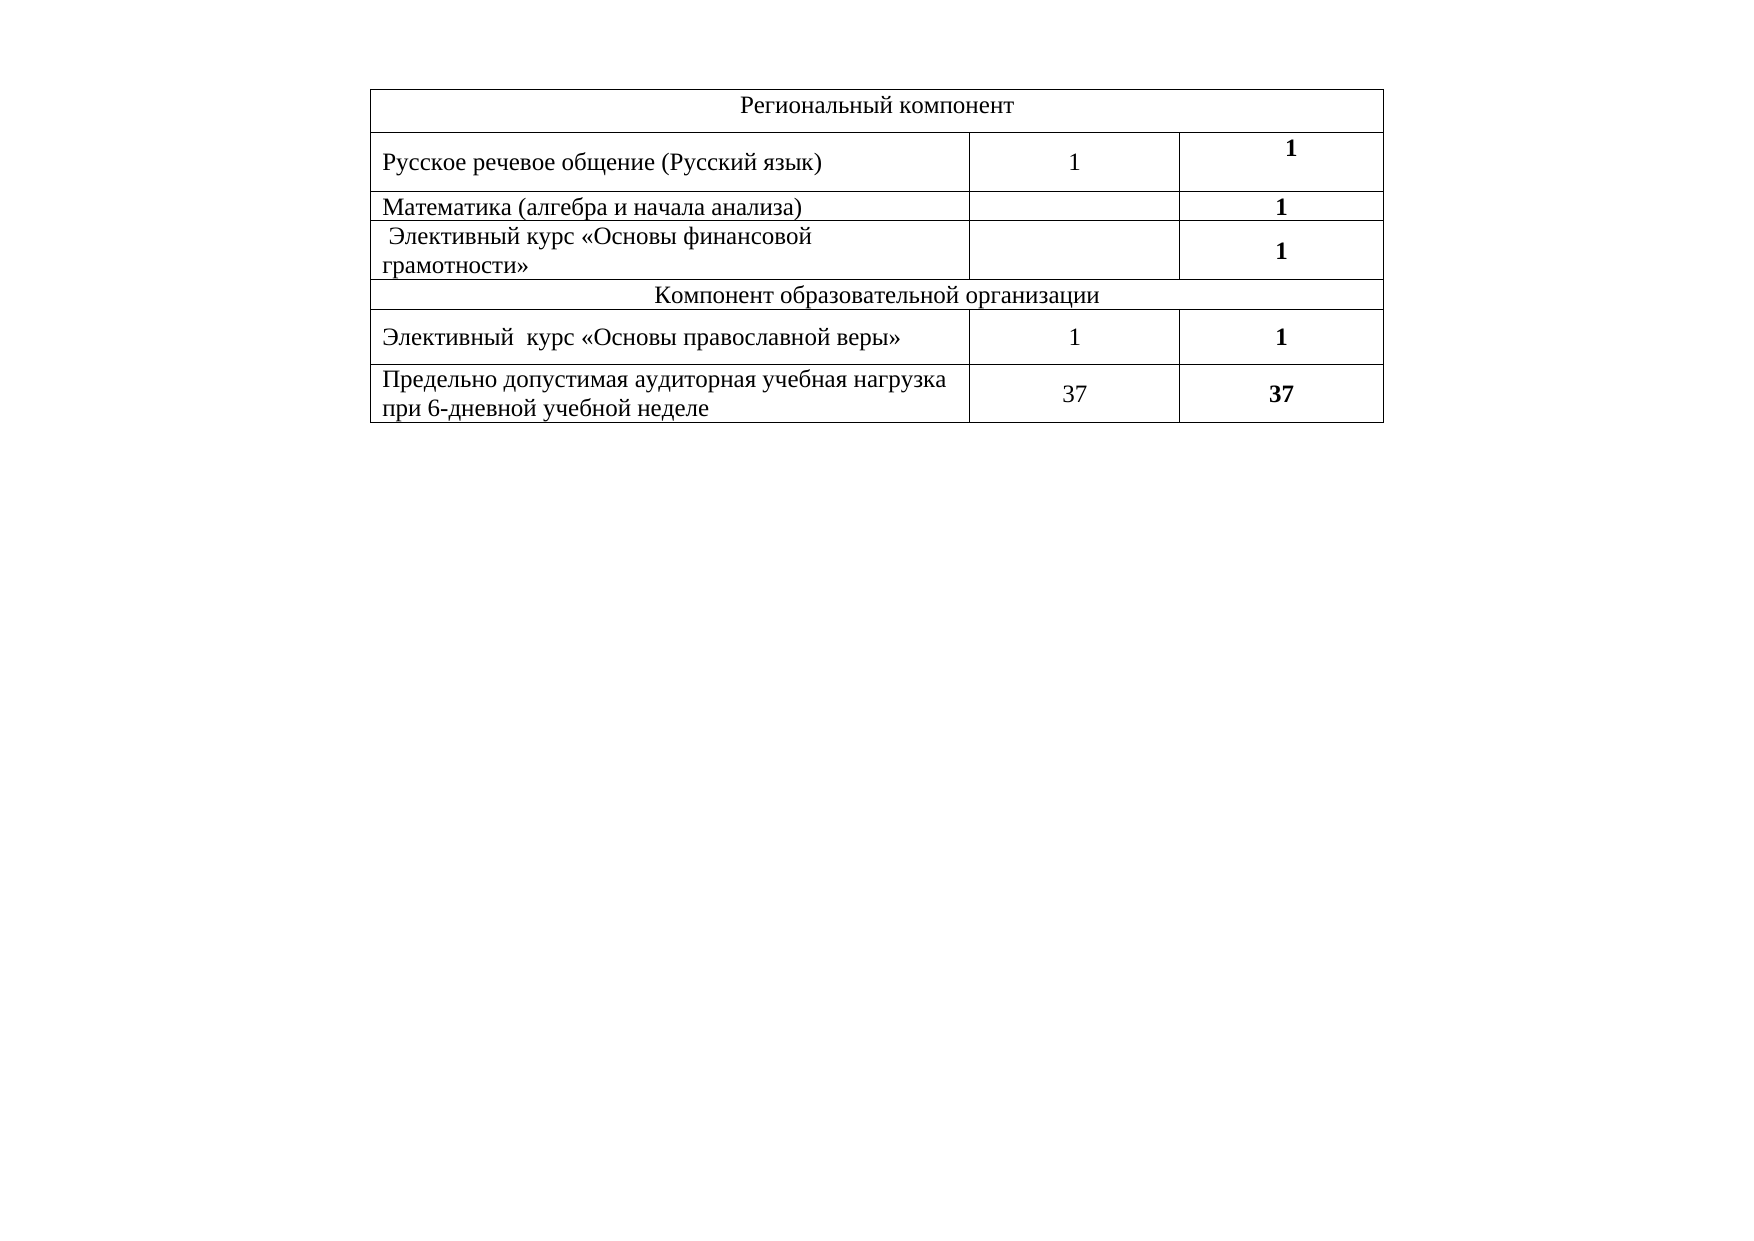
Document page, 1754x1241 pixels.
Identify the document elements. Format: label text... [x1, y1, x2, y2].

table_cell 1 [1180, 133, 1383, 191]
table_cell Русское речевое общение (Русский язык) [371, 133, 969, 191]
table_cell Элективный курс «Основы православной веры» [371, 310, 969, 363]
table_cell Региональный компонент [371, 90, 1383, 132]
table_cell Математика (алгебра и начала анализа) [371, 192, 969, 220]
table_cell [970, 192, 1179, 220]
table_cell Предельно допустимая аудиторная учебная нагрузка при 6-дневной учебной неделе [371, 365, 969, 422]
table_cell 37 [1180, 365, 1383, 422]
table_cell 37 [970, 365, 1179, 422]
table_cell 1 [970, 310, 1179, 363]
table_cell 1 [1180, 221, 1383, 279]
table_cell Компонент образовательной организации [371, 280, 1383, 309]
table_cell 1 [970, 133, 1179, 191]
table_cell 1 [1180, 192, 1383, 220]
table_cell [970, 221, 1179, 279]
table_cell Элективный курс «Основы финансовой грамотности» [371, 221, 969, 279]
table_cell 1 [1180, 310, 1383, 363]
